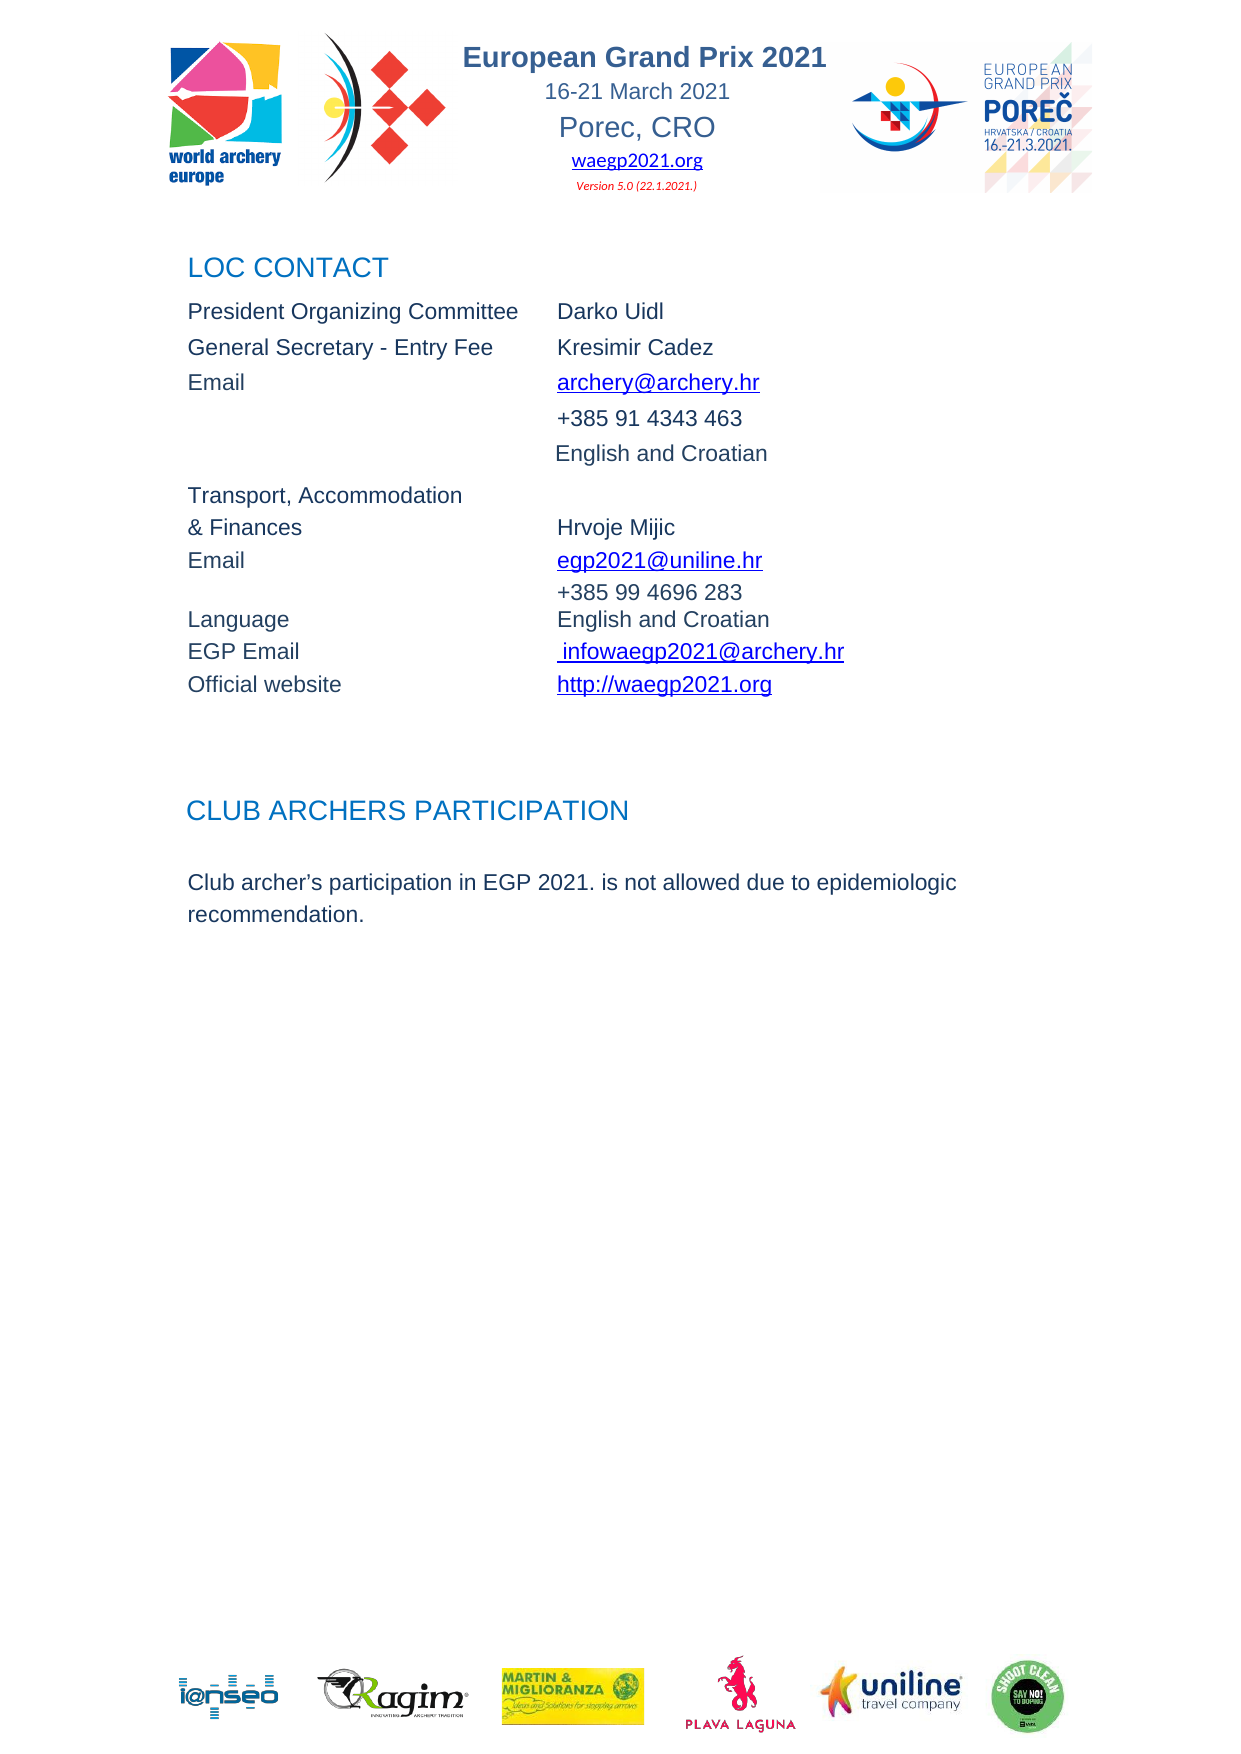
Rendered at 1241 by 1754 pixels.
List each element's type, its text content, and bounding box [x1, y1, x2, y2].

picture [176, 1672, 280, 1721]
text +385 99 4696 283 [187, 579, 1082, 606]
picture [660, 1629, 972, 1754]
text General Secretary - Entry Fee Kresimir Cadez [187, 334, 1071, 360]
text English and Croatian [187, 440, 1071, 466]
text Official website http://waegp2021.org [187, 671, 1082, 697]
text +385 91 4343 463 [187, 404, 1071, 431]
text Email archery@archery.hr [187, 369, 1071, 396]
text Club archer’s participation in EGP 2021. is not allowed due to epidemiologic recommendation. [187, 868, 1071, 927]
picture [985, 1654, 1069, 1738]
text & Finances Hrvoje Mijic [187, 514, 1082, 541]
picture [311, 1651, 474, 1734]
picture [167, 41, 282, 186]
text EGP Email [187, 638, 1082, 665]
text Email egp2021@uniline.hr [187, 547, 1082, 573]
text Transport, Accommodation [187, 482, 1082, 508]
text Language English and Croatian [187, 606, 1082, 632]
picture [501, 1668, 645, 1725]
text President Organizing Committee Darko Uidl [187, 298, 1071, 325]
subtitle LOC CONTACT [187, 251, 1082, 283]
subtitle CLUB ARCHERS PARTICIPATION [186, 794, 1082, 827]
picture [298, 31, 459, 186]
picture [820, 42, 1093, 193]
